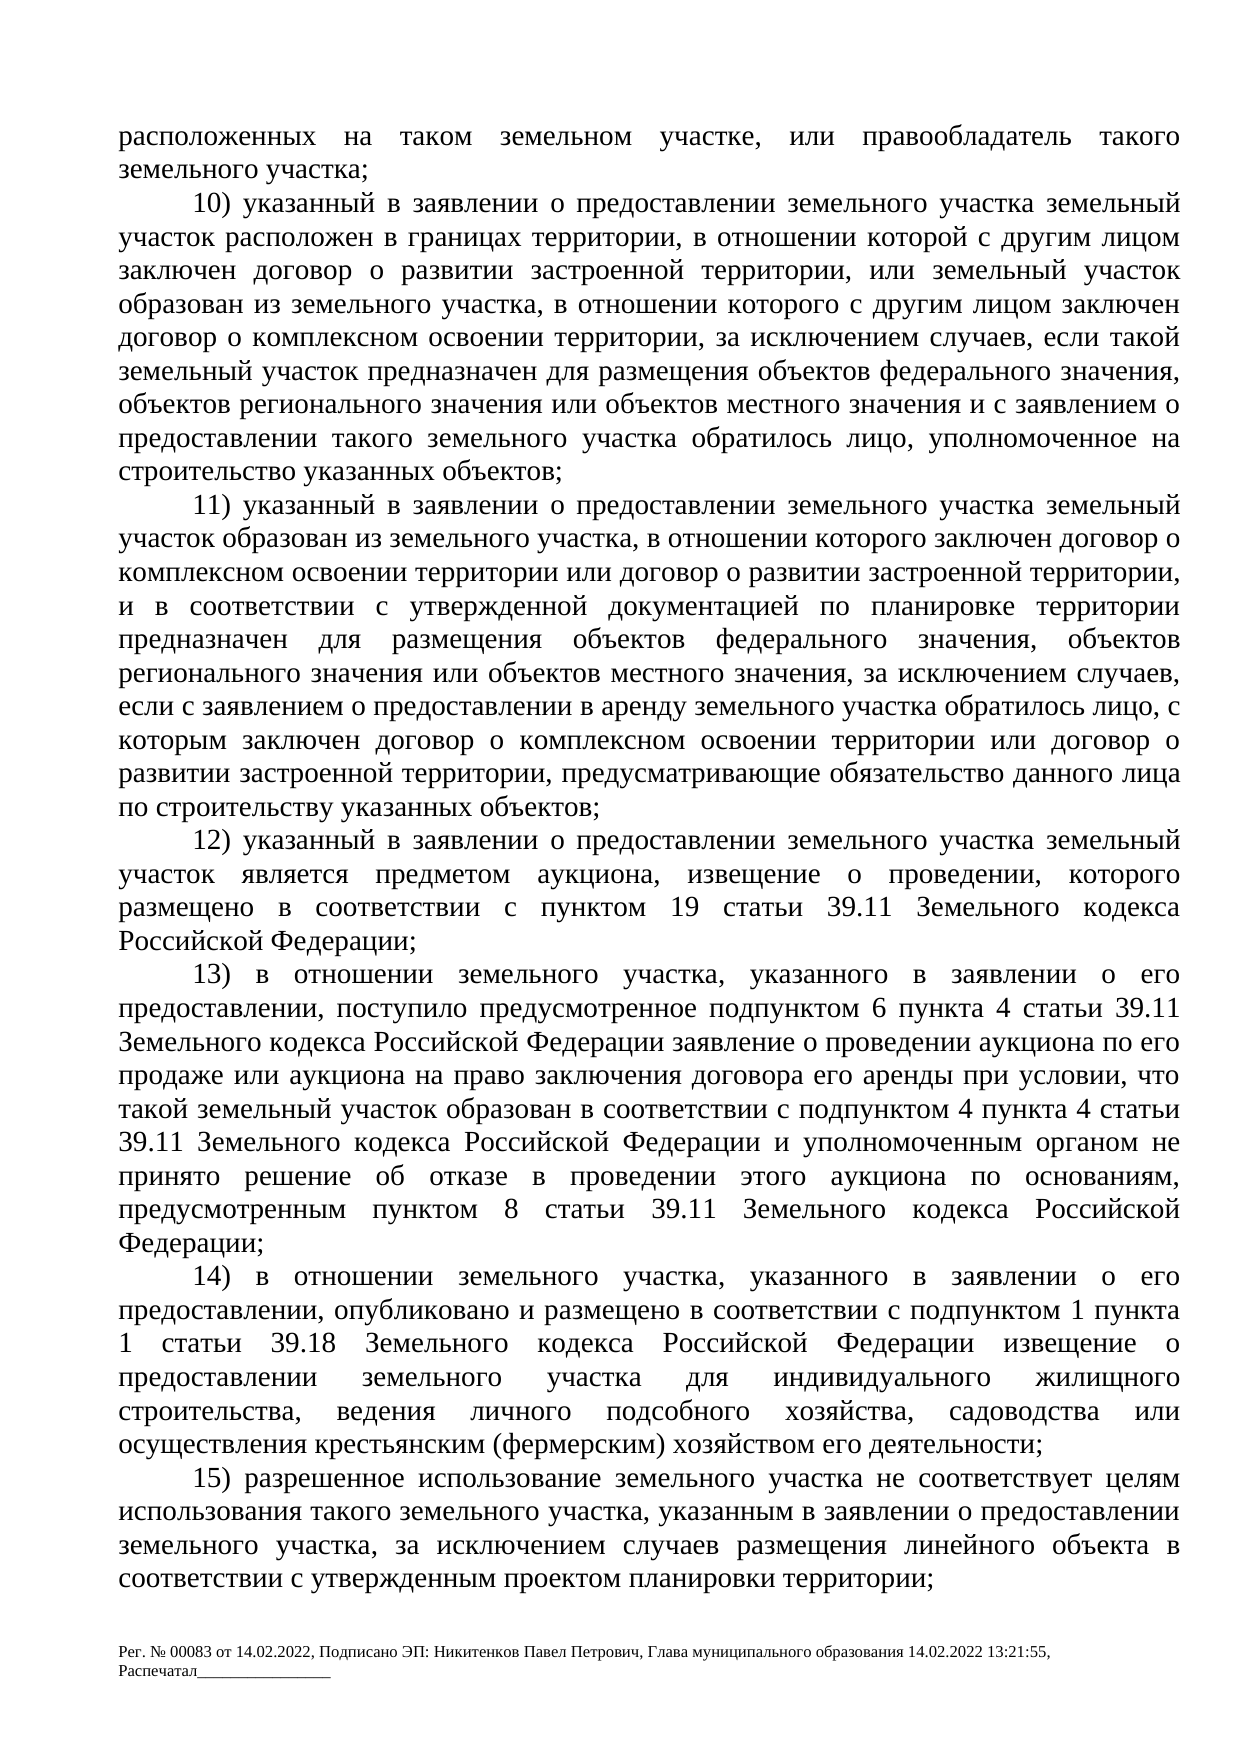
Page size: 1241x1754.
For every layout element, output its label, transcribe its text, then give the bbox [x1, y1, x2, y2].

text 14) в отношении земельного участка, указанного в заявлении о его предоставлении, опубликовано и размещено в соответствии с подпунктом 1 пункта 1 статьи 39.18 Земельного кодекса Российской Федерации извещение о предоставлении земельного участка для индивидуального жилищного строительства, ведения личного подсобного хозяйства, садоводства или осуществления крестьянским (фермерским) хозяйством его деятельности; [118, 1258, 1181, 1460]
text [118, 118, 1181, 185]
text 13) в отношении земельного участка, указанного в заявлении о его предоставлении, поступило предусмотренное подпунктом 6 пункта 4 статьи 39.11 Земельного кодекса Российской Федерации заявление о проведении аукциона по его продаже или аукциона на право заключения договора его аренды при условии, что такой земельный участок образован в соответствии с подпунктом 4 пункта 4 статьи 39.11 Земельного кодекса Российской Федерации и уполномоченным органом не принято решение об отказе в проведении этого аукциона по основаниям, предусмотренным пунктом 8 статьи 39.11 Земельного кодекса Российской Федерации; [118, 957, 1181, 1258]
text 12) указанный в заявлении о предоставлении земельного участка земельный участок является предметом аукциона, извещение о проведении, которого размещено в соответствии с пунктом 19 статьи 39.11 Земельного кодекса Российской Федерации; [118, 822, 1181, 957]
text 11) указанный в заявлении о предоставлении земельного участка земельный участок образован из земельного участка, в отношении которого заключен договор о комплексном освоении территории или договор о развитии застроенной территории, и в соответствии с утвержденной документацией по планировке территории предназначен для размещения объектов федерального значения, объектов регионального значения или объектов местного значения, за исключением случаев, если с заявлением о предоставлении в аренду земельного участка обратилось лицо, с которым заключен договор о комплексном освоении территории или договор о развитии застроенной территории, предусматривающие обязательство данного лица по строительству указанных объектов; [118, 487, 1181, 822]
text 15) разрешенное использование земельного участка не соответствует целям использования такого земельного участка, указанным в заявлении о предоставлении земельного участка, за исключением случаев размещения линейного объекта в соответствии с утвержденным проектом планировки территории; [118, 1460, 1181, 1594]
text 10) указанный в заявлении о предоставлении земельного участка земельный участок расположен в границах территории, в отношении которой с другим лицом заключен договор о развитии застроенной территории, или земельный участок образован из земельного участка, в отношении которого с другим лицом заключен договор о комплексном освоении территории, за исключением случаев, если такой земельный участок предназначен для размещения объектов федерального значения, объектов регионального значения или объектов местного значения и с заявлением о предоставлении такого земельного участка обратилось лицо, уполномоченное на строительство указанных объектов; [118, 185, 1181, 487]
